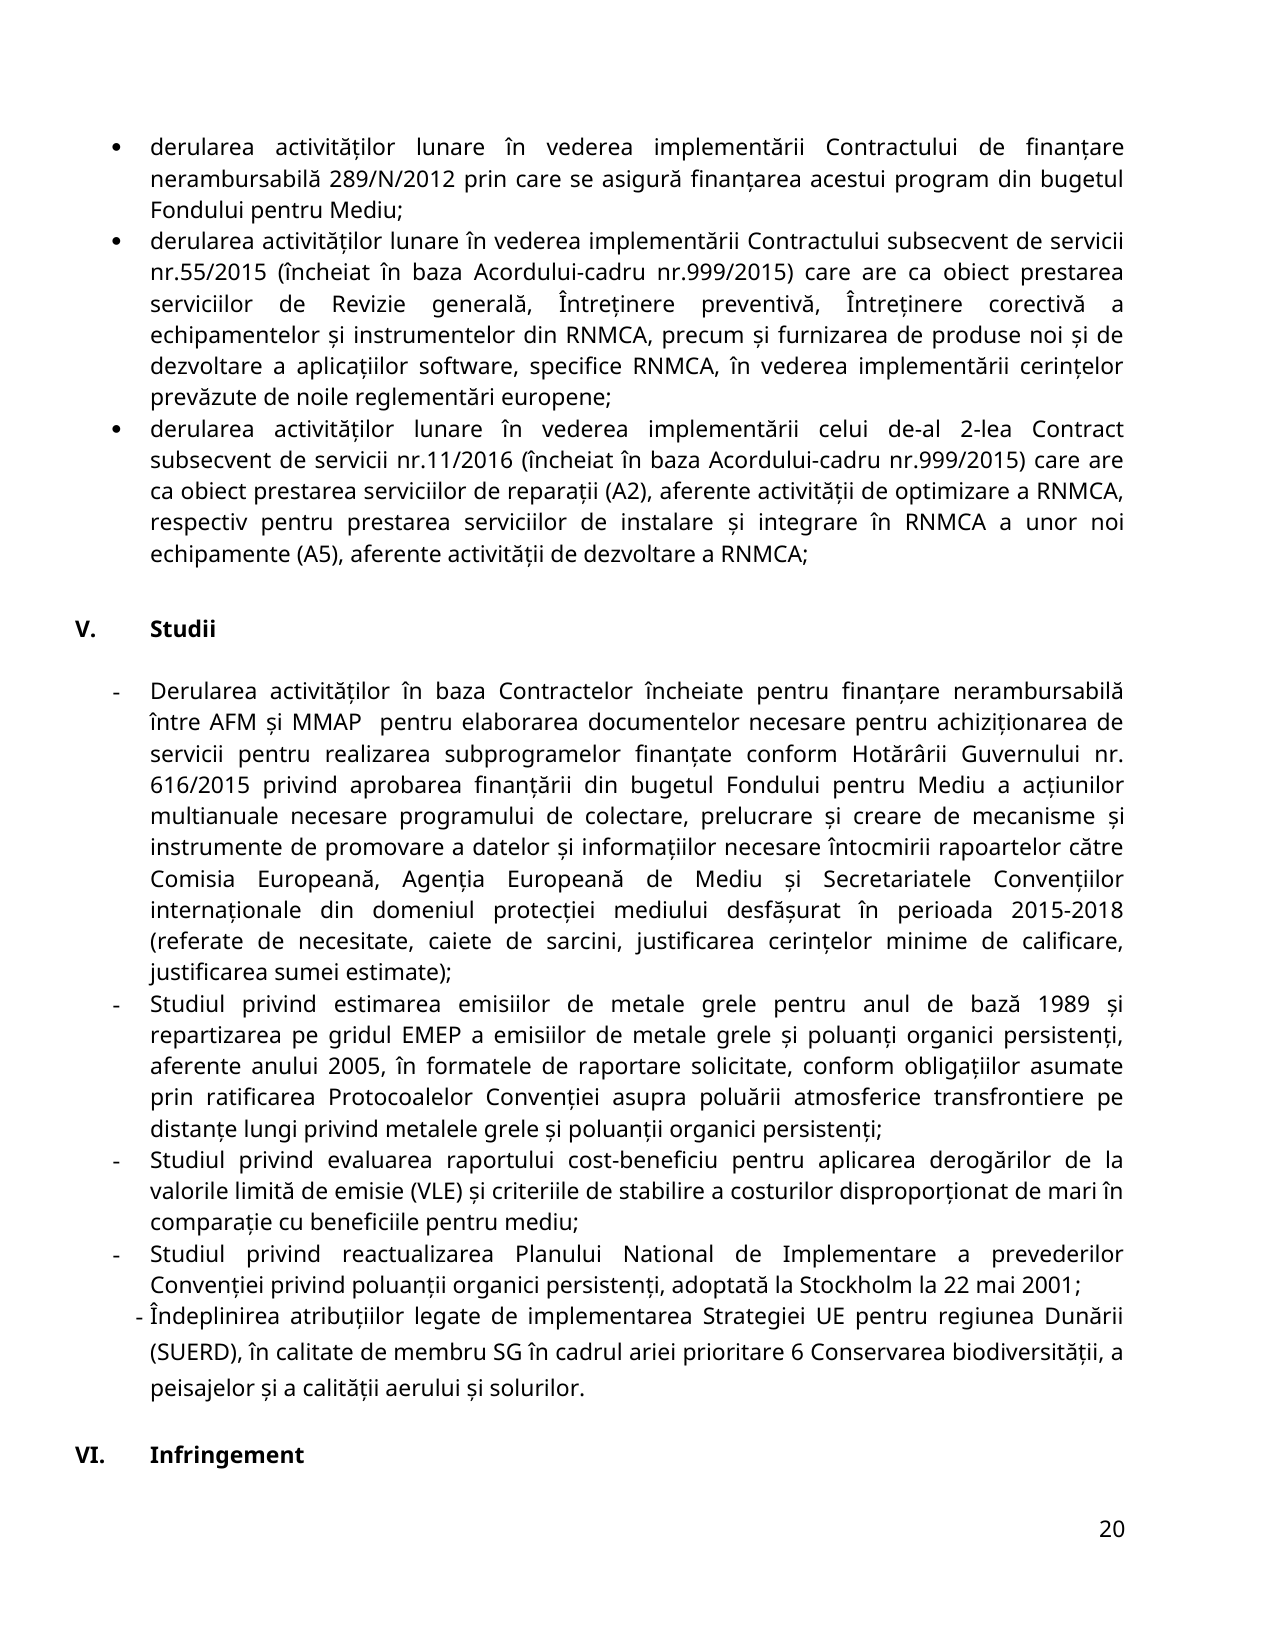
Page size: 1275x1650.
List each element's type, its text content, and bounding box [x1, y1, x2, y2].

list Derularea activităților în baza Contractelor încheiate pentru finanțare nerambursabilă între AFM și MMAP pentru elaborarea documentelor necesare pentru achiziționarea de servicii pentru realizarea subprogramelor finanțate conform Hotărârii Guvernului nr. 616/2015 privind aprobarea finanțării din bugetul Fondului pentru Mediu a acțiunilor multianuale necesare programului de colectare, prelucrare și creare de mecanisme şi instrumente de promovare a datelor și informațiilor necesare întocmirii rapoartelor către Comisia Europeană, Agenția Europeană de Mediu și Secretariatele Convențiilor internaționale din domeniul protecției mediului desfășurat în perioada 2015-2018 (referate de necesitate, caiete de sarcini, justificarea cerințelor minime de calificare, justificarea sumei estimate); [112, 675, 1125, 987]
list derularea activităților lunare în vederea implementării Contractului subsecvent de servicii nr.55/2015 (încheiat în baza Acordului-cadru nr.999/2015) care are ca obiect prestarea serviciilor de Revizie generală, Întreținere preventivă, Întreținere corectivă a echipamentelor și instrumentelor din RNMCA, precum și furnizarea de produse noi și de dezvoltare a aplicațiilor software, specifice RNMCA, în vederea implementării cerințelor prevăzute de noile reglementări europene; [112, 225, 1125, 412]
list Studii [75, 612, 1125, 644]
list derularea activităților lunare în vederea implementării Contractului de finanțare nerambursabilă 289/N/2012 prin care se asigură finanțarea acestui program din bugetul Fondului pentru Mediu; [112, 131, 1125, 225]
list Studiul privind evaluarea raportului cost-beneficiu pentru aplicarea derogărilor de la valorile limită de emisie (VLE) și criteriile de stabilire a costurilor disproporționat de mari în comparație cu beneficiile pentru mediu; [112, 1144, 1125, 1237]
list Studiul privind estimarea emisiilor de metale grele pentru anul de bază 1989 și repartizarea pe gridul EMEP a emisiilor de metale grele și poluanți organici persistenți, aferente anului 2005, în formatele de raportare solicitate, conform obligațiilor asumate prin ratificarea Protocoalelor Convenției asupra poluării atmosferice transfrontiere pe distanțe lungi privind metalele grele și poluanții organici persistenți; [112, 987, 1125, 1144]
list Studiul privind reactualizarea Planului National de Implementare a prevederilor Convenției privind poluanții organici persistenți, adoptată la Stockholm la 22 mai 2001; [112, 1237, 1125, 1300]
list Infringement [75, 1439, 1125, 1470]
list derularea activităților lunare în vederea implementării celui de-al 2-lea Contract subsecvent de servicii nr.11/2016 (încheiat în baza Acordului-cadru nr.999/2015) care are ca obiect prestarea serviciilor de reparații (A2), aferente activității de optimizare a RNMCA, respectiv pentru prestarea serviciilor de instalare şi integrare în RNMCA a unor noi echipamente (A5), aferente activității de dezvoltare a RNMCA; [112, 412, 1125, 569]
list Îndeplinirea atribuțiilor legate de implementarea Strategiei UE pentru regiunea Dunării (SUERD), în calitate de membru SG în cadrul ariei prioritare 6 Conservarea biodiversității, a peisajelor și a calității aerului și solurilor. [135, 1300, 1125, 1403]
